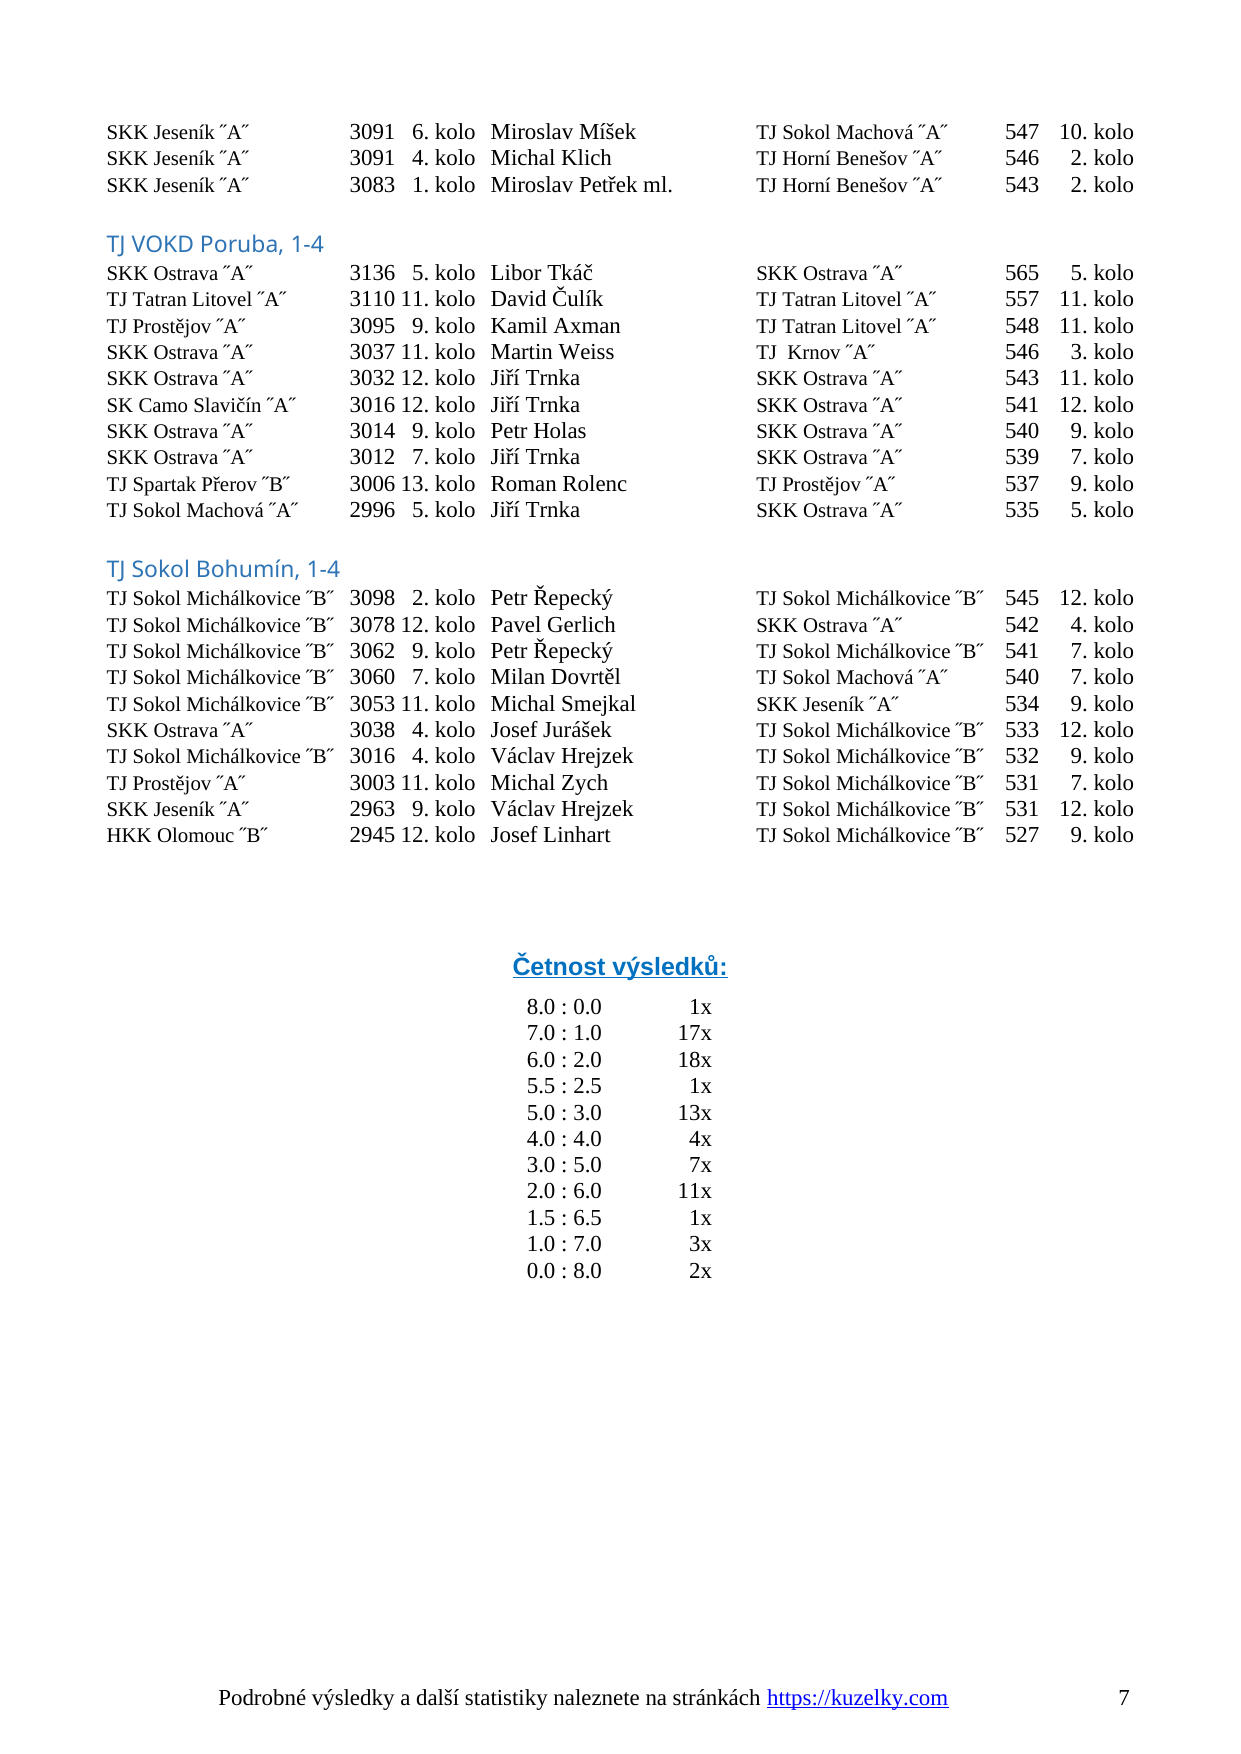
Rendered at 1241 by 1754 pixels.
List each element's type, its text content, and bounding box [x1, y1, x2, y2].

text 5.5 : 2.5 1x [106, 1072, 1134, 1098]
text SKK Ostrava ˝A˝ 3037 11. kolo Martin Weiss TJ Krnov ˝A˝ 546 3. kolo [106, 338, 1134, 364]
text TJ Prostějov ˝A˝ 3095 9. kolo Kamil Axman TJ Tatran Litovel ˝A˝ 548 11. kolo [106, 312, 1134, 338]
text TJ Sokol Michálkovice ˝B˝ 3098 2. kolo Petr Řepecký TJ Sokol Michálkovice ˝B˝ 545 12. kolo [106, 584, 1134, 611]
text TJ Sokol Michálkovice ˝B˝ 3078 12. kolo Pavel Gerlich SKK Ostrava ˝A˝ 542 4. kolo [106, 611, 1134, 637]
text TJ Sokol Michálkovice ˝B˝ 3016 4. kolo Václav Hrejzek TJ Sokol Michálkovice ˝B˝ 532 9. kolo [106, 742, 1134, 769]
text 1.0 : 7.0 3x [106, 1230, 1134, 1257]
text 0.0 : 8.0 2x [106, 1257, 1134, 1283]
subtitle TJ VOKD Poruba, 1-4 [106, 228, 1134, 259]
text TJ Tatran Litovel ˝A˝ 3110 11. kolo David Čulík TJ Tatran Litovel ˝A˝ 557 11. kolo [106, 285, 1134, 312]
text TJ Sokol Michálkovice ˝B˝ 3053 11. kolo Michal Smejkal SKK Jeseník ˝A˝ 534 9. kolo [106, 690, 1134, 716]
text SKK Jeseník ˝A˝ 3091 6. kolo Miroslav Míšek TJ Sokol Machová ˝A˝ 547 10. kolo [106, 118, 1134, 144]
text 7.0 : 1.0 17x [106, 1019, 1134, 1046]
text 8.0 : 0.0 1x [106, 993, 1134, 1019]
text TJ Sokol Machová ˝A˝ 2996 5. kolo Jiří Trnka SKK Ostrava ˝A˝ 535 5. kolo [106, 496, 1134, 522]
text SKK Ostrava ˝A˝ 3012 7. kolo Jiří Trnka SKK Ostrava ˝A˝ 539 7. kolo [106, 443, 1134, 470]
text SKK Ostrava ˝A˝ 3014 9. kolo Petr Holas SKK Ostrava ˝A˝ 540 9. kolo [106, 417, 1134, 443]
text SKK Jeseník ˝A˝ 3083 1. kolo Miroslav Petřek ml. TJ Horní Benešov ˝A˝ 543 2. kolo [106, 171, 1134, 197]
subtitle TJ Sokol Bohumín, 1-4 [106, 553, 1134, 584]
text Četnost výsledků: [94, 952, 1145, 981]
text SKK Ostrava ˝A˝ 3032 12. kolo Jiří Trnka SKK Ostrava ˝A˝ 543 11. kolo [106, 364, 1134, 391]
text SKK Ostrava ˝A˝ 3136 5. kolo Libor Tkáč SKK Ostrava ˝A˝ 565 5. kolo [106, 259, 1134, 285]
text TJ Prostějov ˝A˝ 3003 11. kolo Michal Zych TJ Sokol Michálkovice ˝B˝ 531 7. kolo [106, 769, 1134, 795]
text 6.0 : 2.0 18x [106, 1046, 1134, 1072]
text SK Camo Slavičín ˝A˝ 3016 12. kolo Jiří Trnka SKK Ostrava ˝A˝ 541 12. kolo [106, 391, 1134, 417]
text TJ Sokol Michálkovice ˝B˝ 3060 7. kolo Milan Dovrtěl TJ Sokol Machová ˝A˝ 540 7. kolo [106, 663, 1134, 690]
text 2.0 : 6.0 11x [106, 1178, 1134, 1204]
text HKK Olomouc ˝B˝ 2945 12. kolo Josef Linhart TJ Sokol Michálkovice ˝B˝ 527 9. kolo [106, 821, 1134, 848]
text 5.0 : 3.0 13x [106, 1098, 1134, 1125]
text TJ Spartak Přerov ˝B˝ 3006 13. kolo Roman Rolenc TJ Prostějov ˝A˝ 537 9. kolo [106, 470, 1134, 496]
text SKK Jeseník ˝A˝ 2963 9. kolo Václav Hrejzek TJ Sokol Michálkovice ˝B˝ 531 12. kolo [106, 795, 1134, 821]
text 1.5 : 6.5 1x [106, 1204, 1134, 1230]
text 3.0 : 5.0 7x [106, 1151, 1134, 1178]
text SKK Jeseník ˝A˝ 3091 4. kolo Michal Klich TJ Horní Benešov ˝A˝ 546 2. kolo [106, 144, 1134, 171]
text SKK Ostrava ˝A˝ 3038 4. kolo Josef Jurášek TJ Sokol Michálkovice ˝B˝ 533 12. kolo [106, 716, 1134, 742]
text 4.0 : 4.0 4x [106, 1125, 1134, 1151]
text TJ Sokol Michálkovice ˝B˝ 3062 9. kolo Petr Řepecký TJ Sokol Michálkovice ˝B˝ 541 7. kolo [106, 637, 1134, 663]
